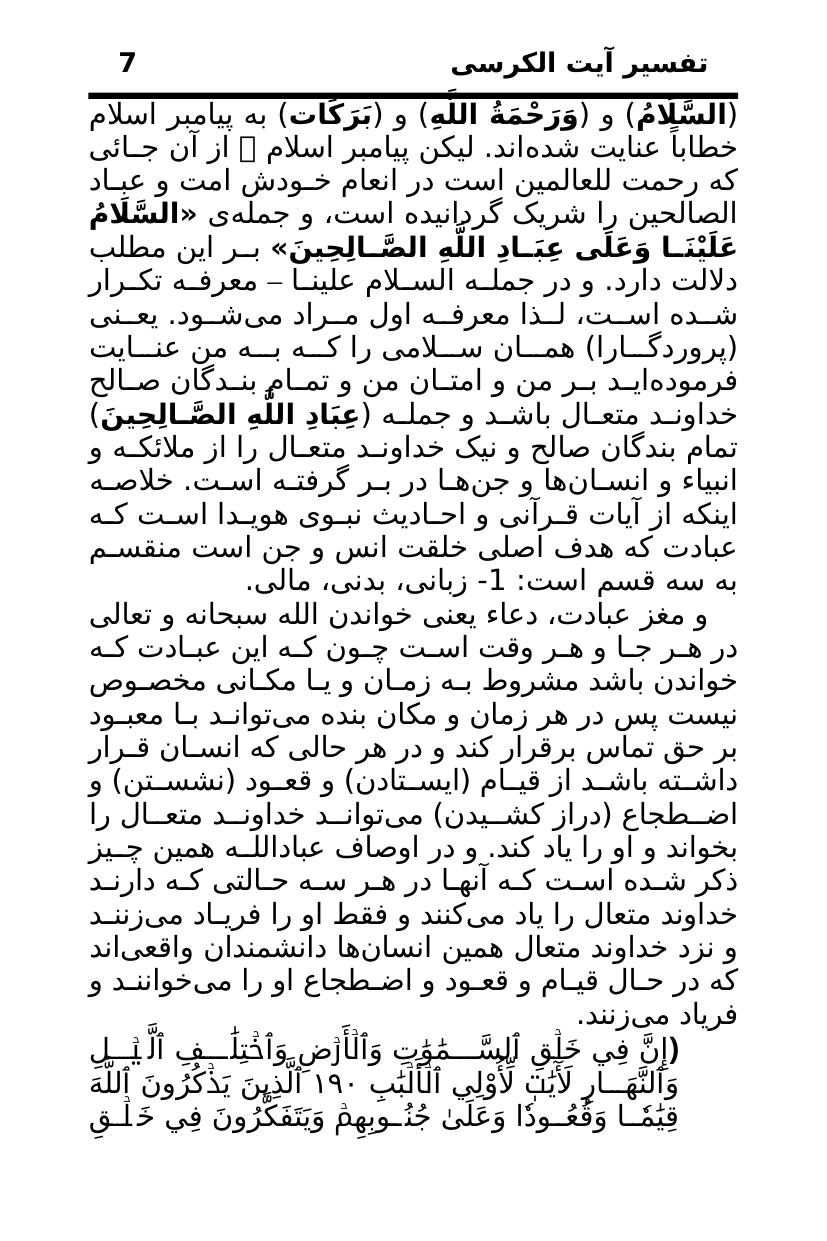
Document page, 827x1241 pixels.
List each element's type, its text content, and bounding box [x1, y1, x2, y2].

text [89, 1031, 679, 1133]
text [89, 98, 738, 598]
text و مغز عبادت، دعاء یعنی خواندن الله سبحانه و تعالی در هر جا و هر وقت است چون که این عبادت که خواندن باشد مشروط به زمان و یا مکانی مخصوص نیست پس در هر زمان و مکان بنده می‌تواند با معبود بر حق تماس برقرار کند و در هر حالی که انسان قرار داشته باشد از قیام (ایستادن) و قعود (نشستن) و اضطجاع (دراز کشیدن) می‌تواند خداوند متعال را بخواند و او را یاد کند. و در اوصاف عبادالله همین چیز ذکر شده است که آنها در هر سه حالتی که دارند خداوند متعال را یاد می‌کنند و فقط او را فریاد می‌زنند و نزد خداوند متعال همین انسان‌ها دانشمندان واقعی‌اند که در حال قیام و قعود و اضطجاع او را می‌خوانند و فریاد می‌زنند. [89, 598, 738, 1031]
